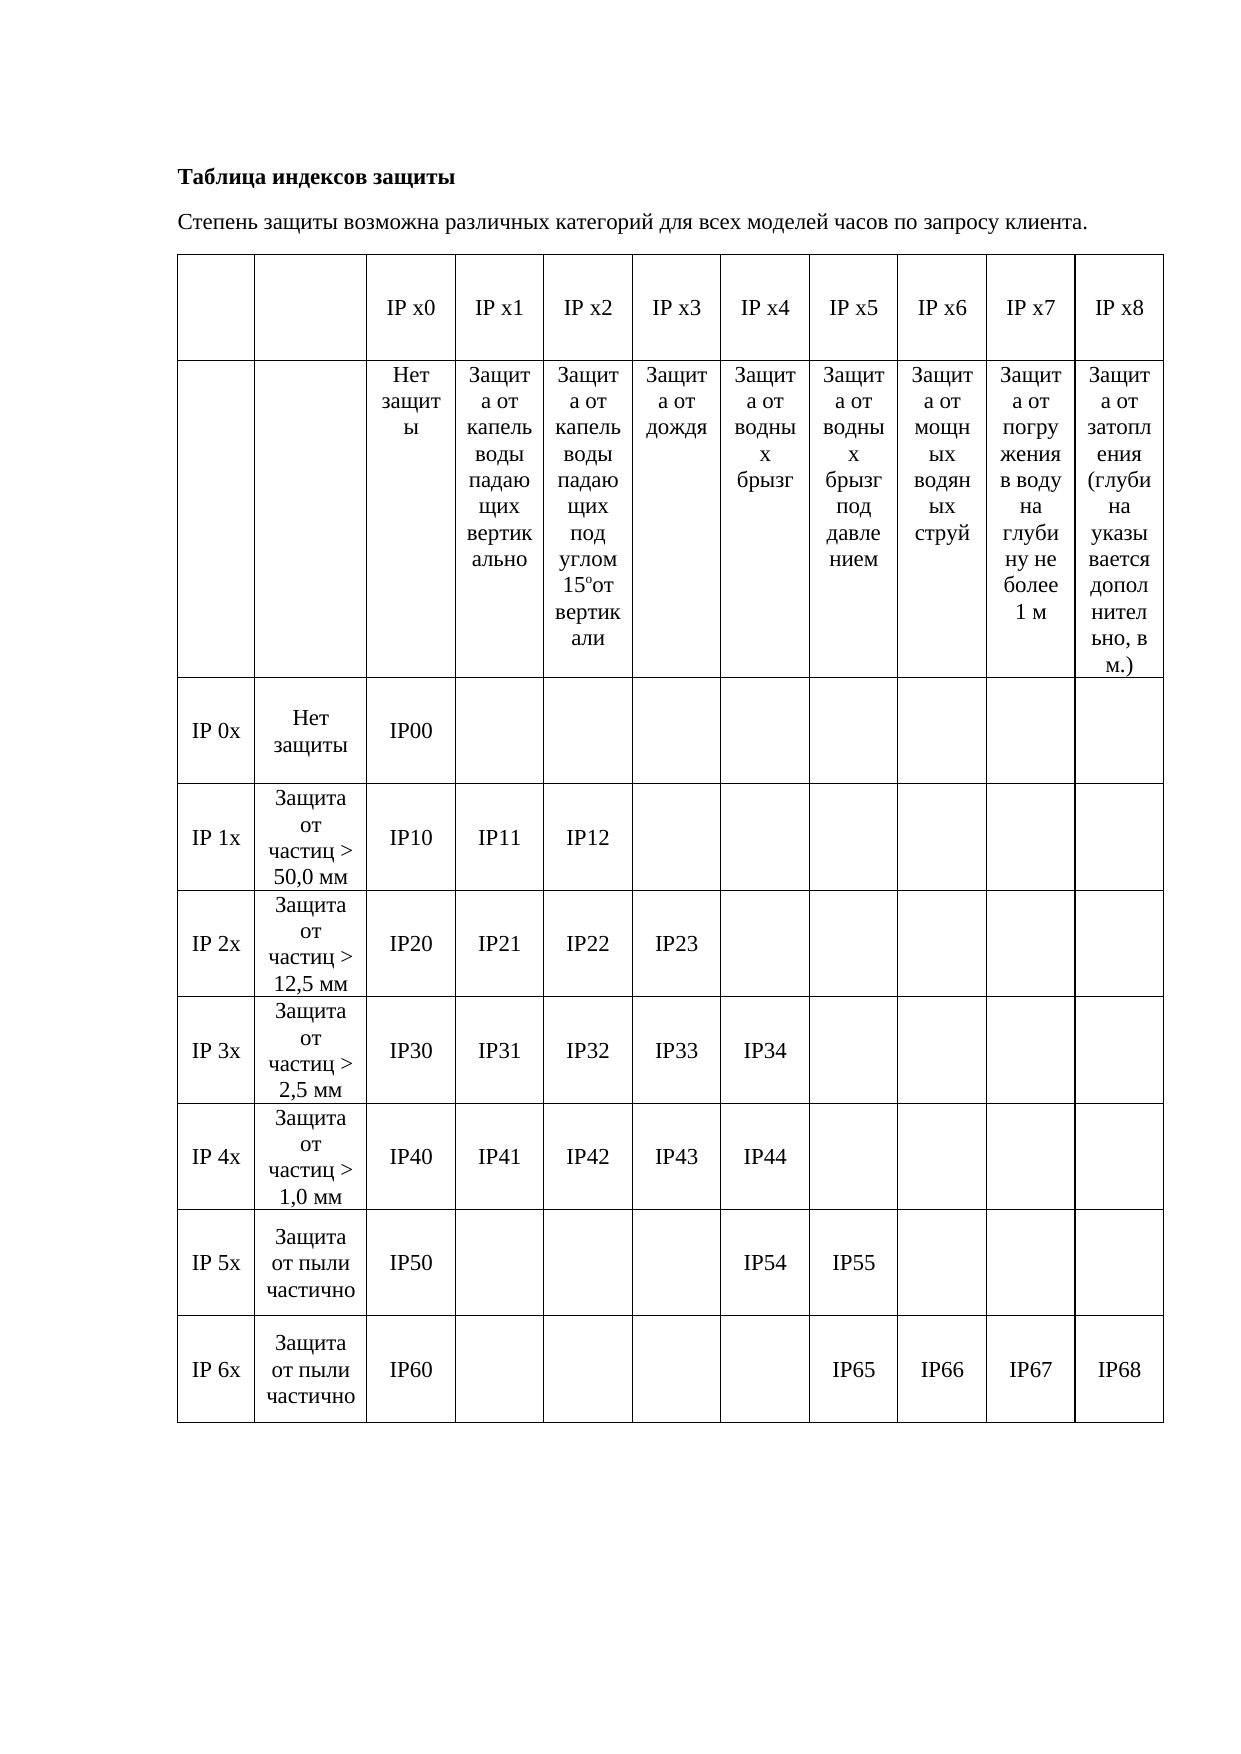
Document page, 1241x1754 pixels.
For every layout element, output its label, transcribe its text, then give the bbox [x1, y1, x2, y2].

table_cell IP21 [456, 891, 543, 996]
table_cell IP60 [367, 1316, 455, 1422]
table_cell [987, 678, 1074, 783]
table_cell [898, 1210, 986, 1315]
table_cell [810, 997, 897, 1103]
table_header IP x1 [456, 255, 543, 360]
table_cell [1076, 678, 1163, 783]
table_cell [544, 678, 632, 783]
table_cell [544, 1316, 632, 1422]
table_cell [810, 678, 897, 783]
table_header IP x6 [898, 255, 986, 360]
table_cell [810, 1104, 897, 1209]
table_header IP x8 [1076, 255, 1163, 360]
table_header IP x3 [633, 255, 720, 360]
table_cell IP65 [810, 1316, 897, 1422]
table_cell IP20 [367, 891, 455, 996]
table_cell IP67 [987, 1316, 1074, 1422]
table_cell Защита от пыли частично [255, 1316, 366, 1422]
table_cell IP11 [456, 784, 543, 890]
table_cell IP23 [633, 891, 720, 996]
table_cell IP43 [633, 1104, 720, 1209]
table_cell [898, 678, 986, 783]
table_cell IP42 [544, 1104, 632, 1209]
table_cell IP 6x [178, 1316, 254, 1422]
table_cell Нет защиты [367, 361, 455, 677]
table_cell IP12 [544, 784, 632, 890]
table_cell Защита от дождя [633, 361, 720, 677]
table_cell Нет защиты [255, 678, 366, 783]
table_cell IP 4x [178, 1104, 254, 1209]
table_header [178, 255, 254, 360]
table_cell [898, 997, 986, 1103]
table_cell [1076, 891, 1163, 996]
table_cell Защита от погружения в воду на глубину не более 1 м [987, 361, 1074, 677]
table_cell IP 5x [178, 1210, 254, 1315]
table_cell IP31 [456, 997, 543, 1103]
table_cell IP50 [367, 1210, 455, 1315]
table_cell IP54 [721, 1210, 809, 1315]
table_cell IP32 [544, 997, 632, 1103]
table_cell Защита от капель воды падающих под углом 15оот вертикали [544, 361, 632, 677]
table_cell Защита от частиц > 1,0 мм [255, 1104, 366, 1209]
table_cell [898, 784, 986, 890]
table_cell IP44 [721, 1104, 809, 1209]
table_cell [898, 891, 986, 996]
table_cell [721, 1316, 809, 1422]
table_header IP x5 [810, 255, 897, 360]
table_cell Защита от водных брызг под давлением [810, 361, 897, 677]
table_cell Защита от мощных водяных струй [898, 361, 986, 677]
table_cell Защита от водных брызг [721, 361, 809, 677]
table_cell IP 1x [178, 784, 254, 890]
table_cell IP33 [633, 997, 720, 1103]
table_cell Защита от частиц > 50,0 мм [255, 784, 366, 890]
table_cell [987, 784, 1074, 890]
text Степень защиты возможна различных категорий для всех моделей часов по запросу клиента. [177, 208, 1152, 235]
table_cell [1076, 1210, 1163, 1315]
table_cell [456, 678, 543, 783]
table_cell Защита от частиц > 12,5 мм [255, 891, 366, 996]
table_cell [1076, 1104, 1163, 1209]
table_cell [633, 678, 720, 783]
table_cell [987, 997, 1074, 1103]
table_cell [633, 1316, 720, 1422]
table_cell Защита от затопления (глубина указывается дополнительно, в м.) [1076, 361, 1163, 677]
table_cell IP00 [367, 678, 455, 783]
table_cell IP68 [1076, 1316, 1163, 1422]
table_header [255, 255, 366, 360]
table_cell [255, 361, 366, 677]
table_header IP x4 [721, 255, 809, 360]
table_cell [456, 1316, 543, 1422]
table_cell Защита от частиц > 2,5 мм [255, 997, 366, 1103]
table_cell [987, 891, 1074, 996]
table_cell [987, 1104, 1074, 1209]
table_cell [1076, 784, 1163, 890]
table_cell IP 2x [178, 891, 254, 996]
text Таблица индексов защиты [177, 163, 1152, 189]
table_cell [544, 1210, 632, 1315]
table_cell [178, 361, 254, 677]
table_cell [721, 678, 809, 783]
table_cell IP55 [810, 1210, 897, 1315]
table_header IP x7 [987, 255, 1074, 360]
table_cell [633, 1210, 720, 1315]
table_cell [1076, 997, 1163, 1103]
table_header IP x2 [544, 255, 632, 360]
table_cell [810, 891, 897, 996]
table_cell Защита от пыли частично [255, 1210, 366, 1315]
table_cell [721, 784, 809, 890]
table_cell IP34 [721, 997, 809, 1103]
table_cell IP 0x [178, 678, 254, 783]
table_cell [721, 891, 809, 996]
table_cell IP 3x [178, 997, 254, 1103]
table_cell IP40 [367, 1104, 455, 1209]
table_cell [633, 784, 720, 890]
table_cell IP41 [456, 1104, 543, 1209]
table_cell [810, 784, 897, 890]
table_cell IP30 [367, 997, 455, 1103]
table_cell IP22 [544, 891, 632, 996]
table_cell [456, 1210, 543, 1315]
table_cell [898, 1104, 986, 1209]
table_cell IP10 [367, 784, 455, 890]
table_cell Защита от капель воды падающих вертикально [456, 361, 543, 677]
table_cell [987, 1210, 1074, 1315]
table_cell IP66 [898, 1316, 986, 1422]
table_header IP x0 [367, 255, 455, 360]
